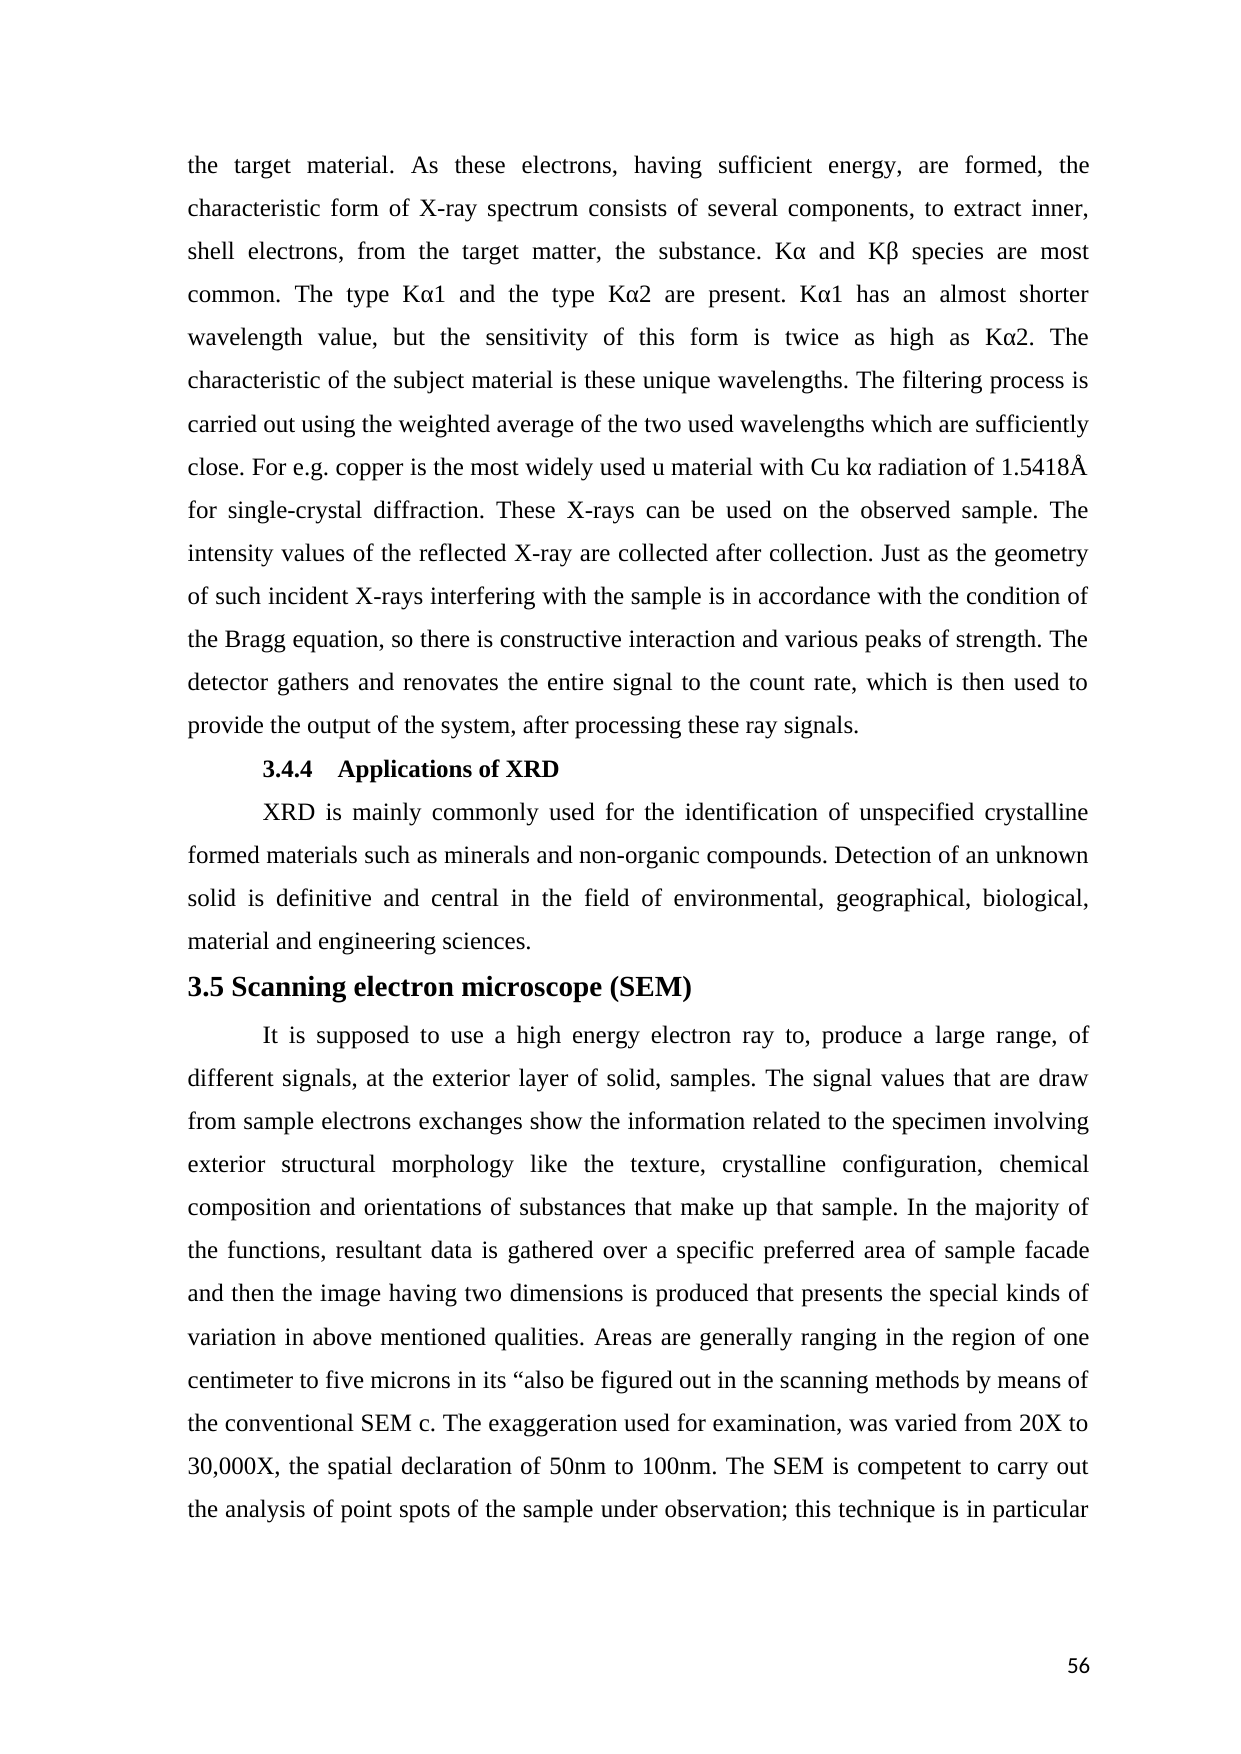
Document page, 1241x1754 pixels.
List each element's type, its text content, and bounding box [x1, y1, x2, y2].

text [187, 150, 1090, 739]
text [187, 1020, 1090, 1523]
text 3.5 Scanning electron microscope (SEM) [187, 969, 1090, 1003]
list Applications of XRD [262, 754, 1090, 782]
text XRD is mainly commonly used for the identification of unspecified crystalline formed materials such as minerals and non-organic compounds. Detection of an unknown solid is definitive and central in the field of environmental, geographical, biological, material and engineering sciences. [187, 797, 1090, 955]
